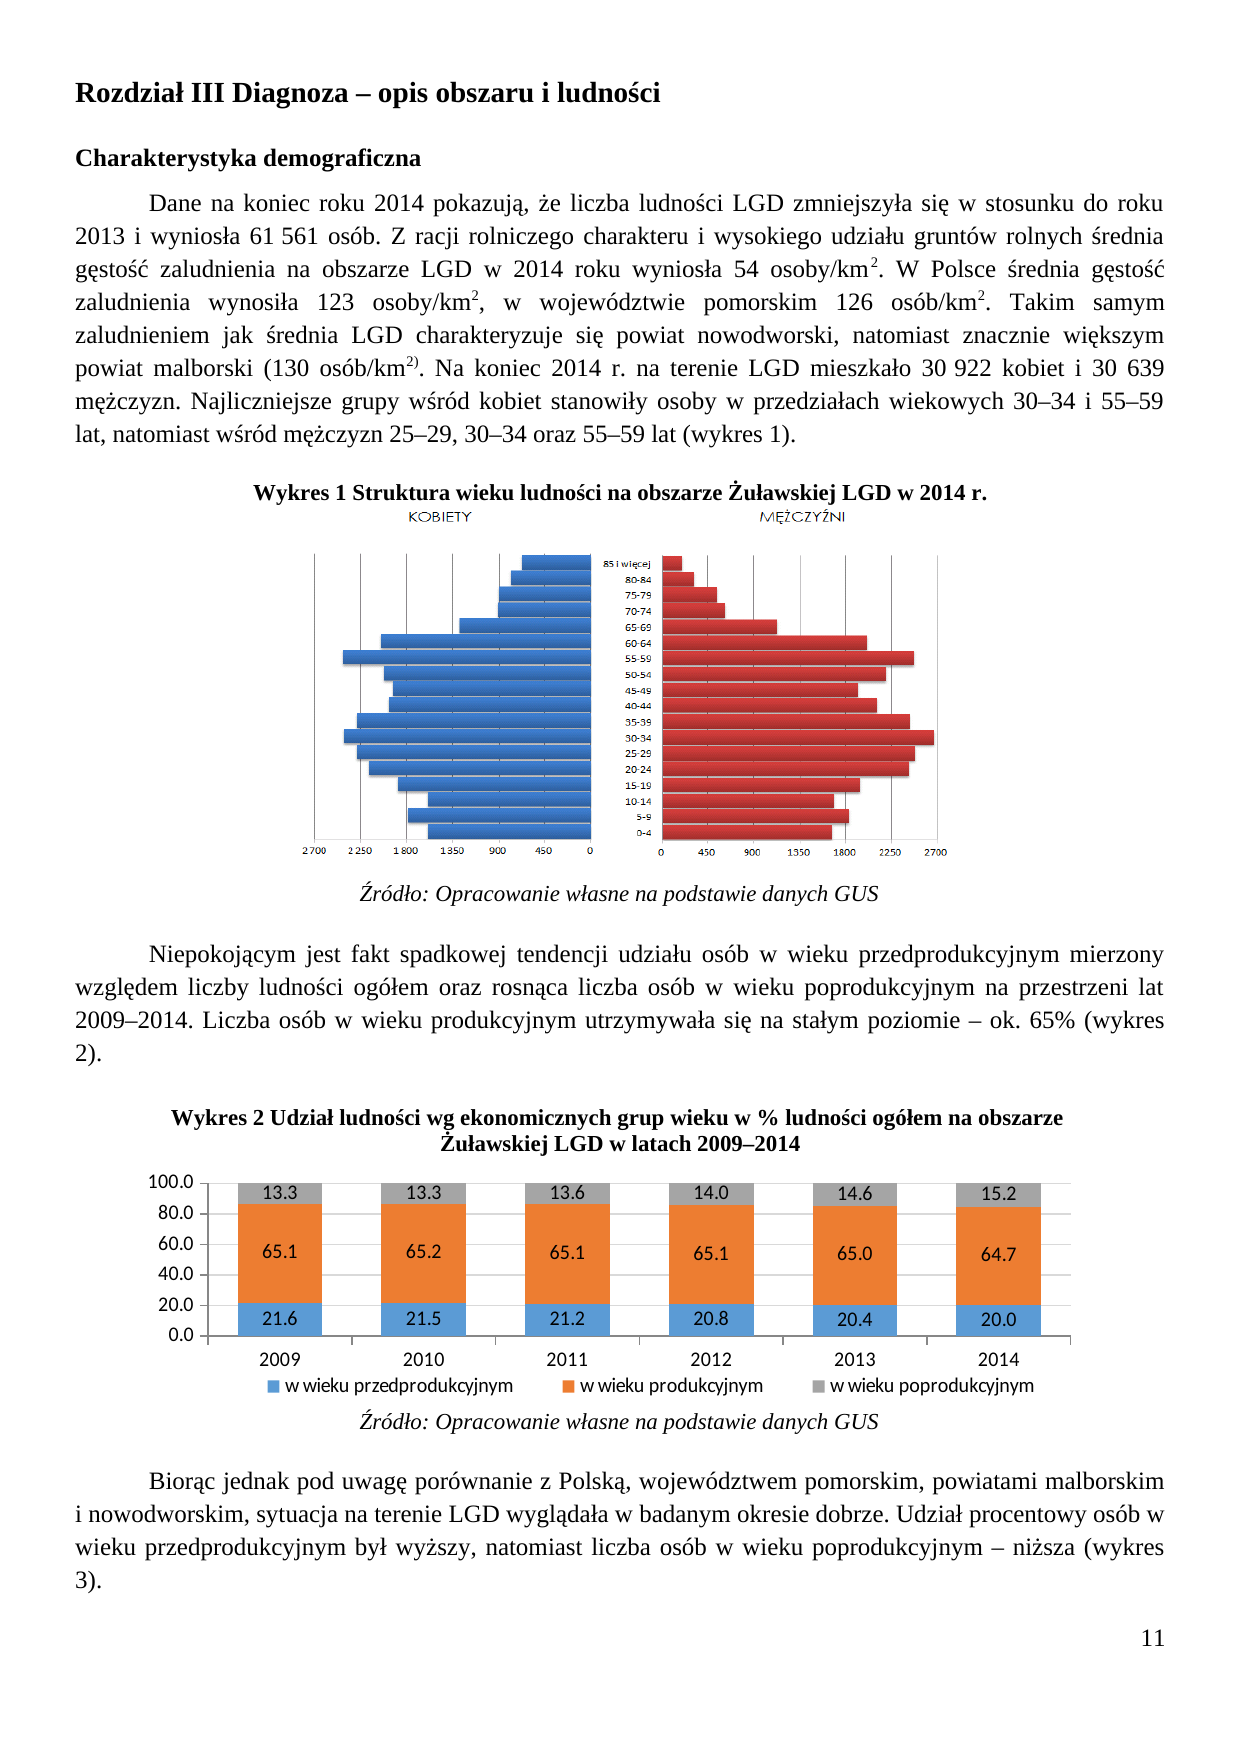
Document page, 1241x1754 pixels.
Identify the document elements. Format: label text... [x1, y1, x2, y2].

text Biorąc jednak pod uwagę porównanie z Polską, województwem pomorskim, powiatami malborskim i nowodworskim, sytuacja na terenie LGD wyglądała w badanym okresie dobrze. Udział procentowy osób w wieku przedprodukcyjnym był wyższy, natomiast liczba osób w wieku poprodukcyjnym – niższa (wykres 3). [75, 1466, 1165, 1594]
text Wykres 1 Struktura wieku ludności na obszarze Żuławskiej LGD w 2014 r. [75, 479, 1165, 505]
text Źródło: Opracowanie własne na podstawie danych GUS [75, 880, 1165, 906]
text Źródło: Opracowanie własne na podstawie danych GUS [75, 1408, 1165, 1435]
text Dane na koniec roku 2014 pokazują, że liczba ludności LGD zmniejszyła się w stosunku do roku 2013 i wyniosła 61 561 osób. Z racji rolniczego charakteru i wysokiego udziału gruntów rolnych średnia gęstość zaludnienia na obszarze LGD w 2014 roku wyniosła 54 osoby/km2. W Polsce średnia gęstość zaludnienia wynosiła 123 osoby/km2, w województwie pomorskim 126 osób/km2. Takim samym zaludnieniem jak średnia LGD charakteryzuje się powiat nowodworski, natomiast znacznie większym powiat malborski (130 osób/km2). Na koniec 2014 r. na terenie LGD mieszkało 30 922 kobiet i 30 639 mężczyzn. Najliczniejsze grupy wśród kobiet stanowiły osoby w przedziałach wiekowych 30–34 i 55–59 lat, natomiast wśród mężczyzn 25–29, 30–34 oraz 55–59 lat (wykres 1). [75, 188, 1165, 448]
text Wykres 2 Udział ludności wg ekonomicznych grup wieku w % ludności ogółem na obszarze Żuławskiej LGD w latach 2009–2014 [75, 1104, 1165, 1157]
text Niepokojącym jest fakt spadkowej tendencji udziału osób w wieku przedprodukcyjnym mierzony względem liczby ludności ogółem oraz rosnąca liczba osób w wieku poprodukcyjnym na przestrzeni lat 2009–2014. Liczba osób w wieku produkcyjnym utrzymywała się na stałym poziomie – ok. 65% (wykres 2). [75, 939, 1165, 1067]
picture [296, 505, 951, 876]
subtitle Charakterystyka demograficzna [75, 143, 1165, 171]
subtitle Rozdział III Diagnoza – opis obszaru i ludności [75, 75, 1165, 108]
